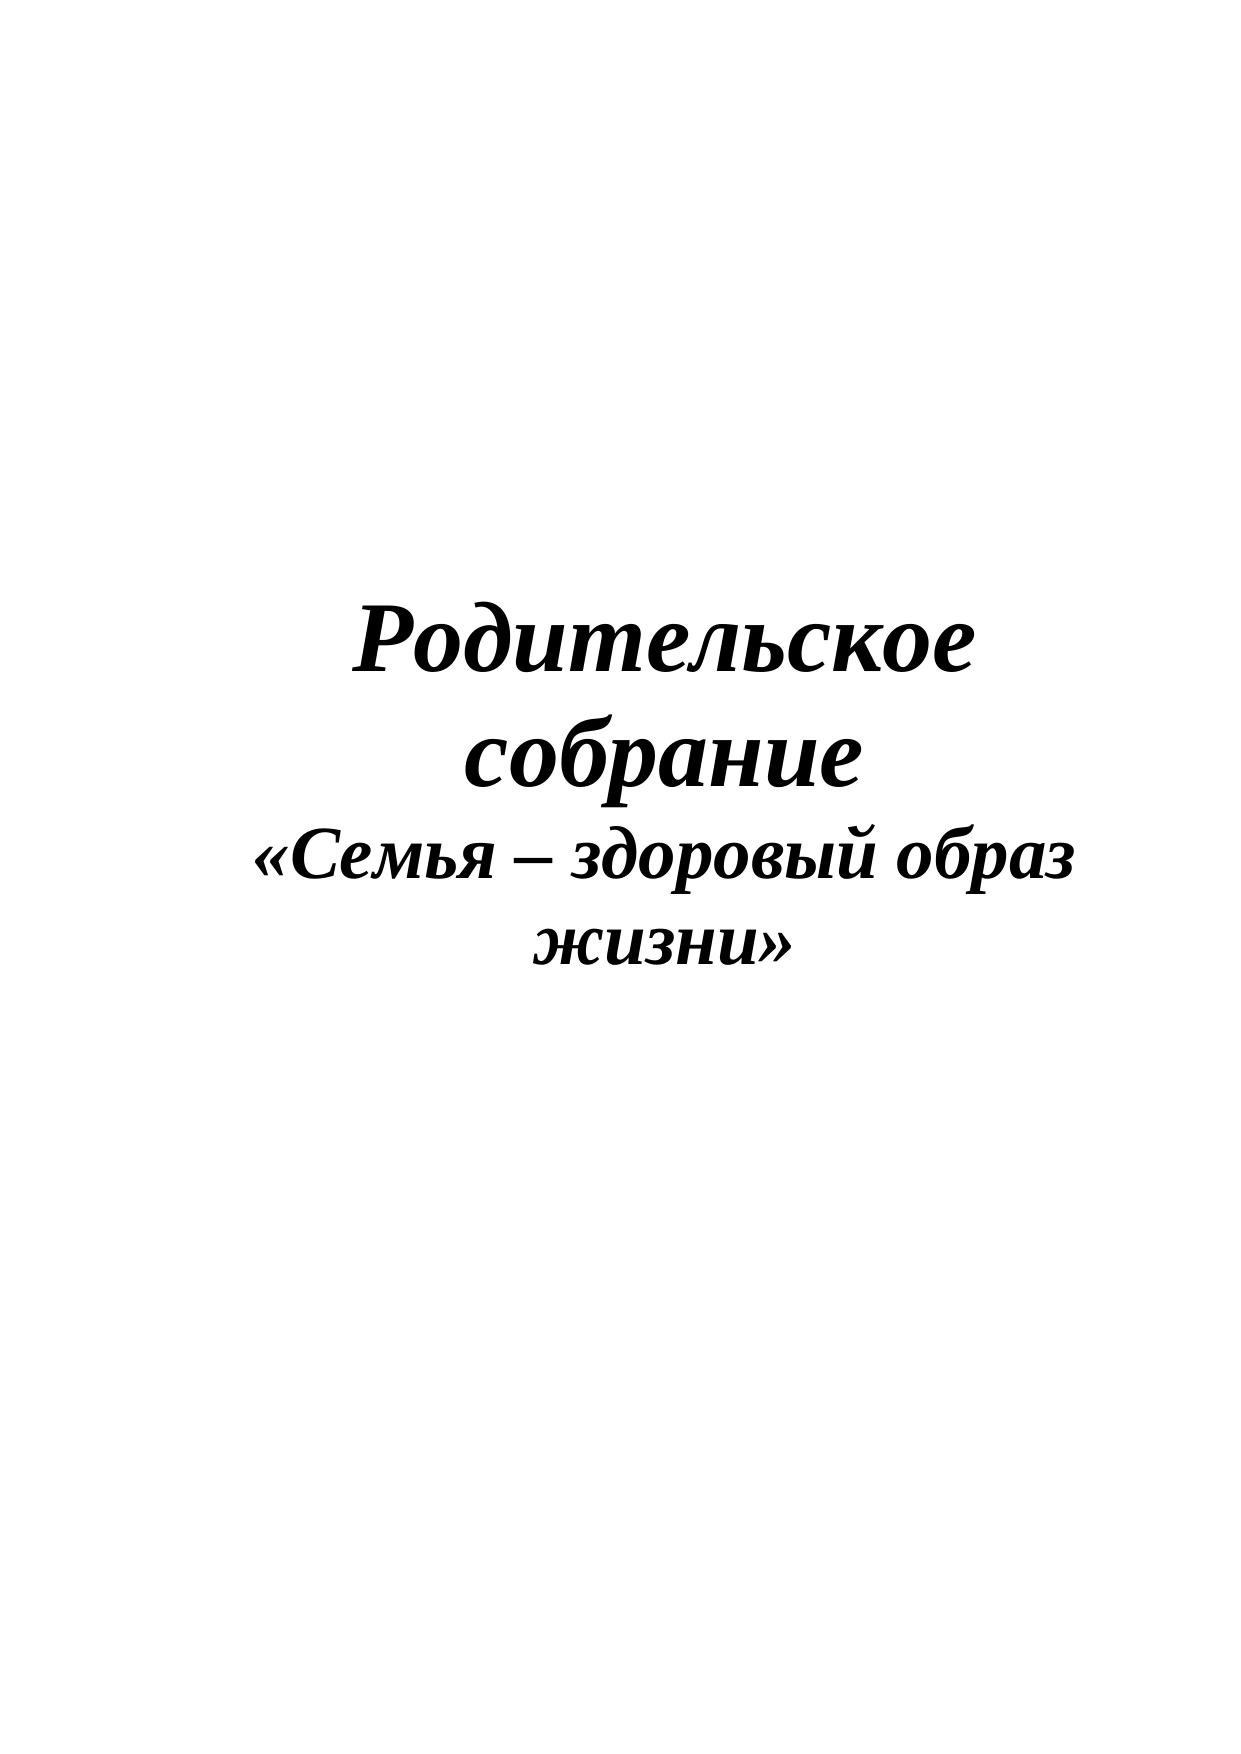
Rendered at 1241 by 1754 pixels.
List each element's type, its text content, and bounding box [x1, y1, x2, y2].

text Родительское собрание [177, 578, 1152, 808]
text «Семья – здоровый образ жизни» [177, 808, 1152, 981]
